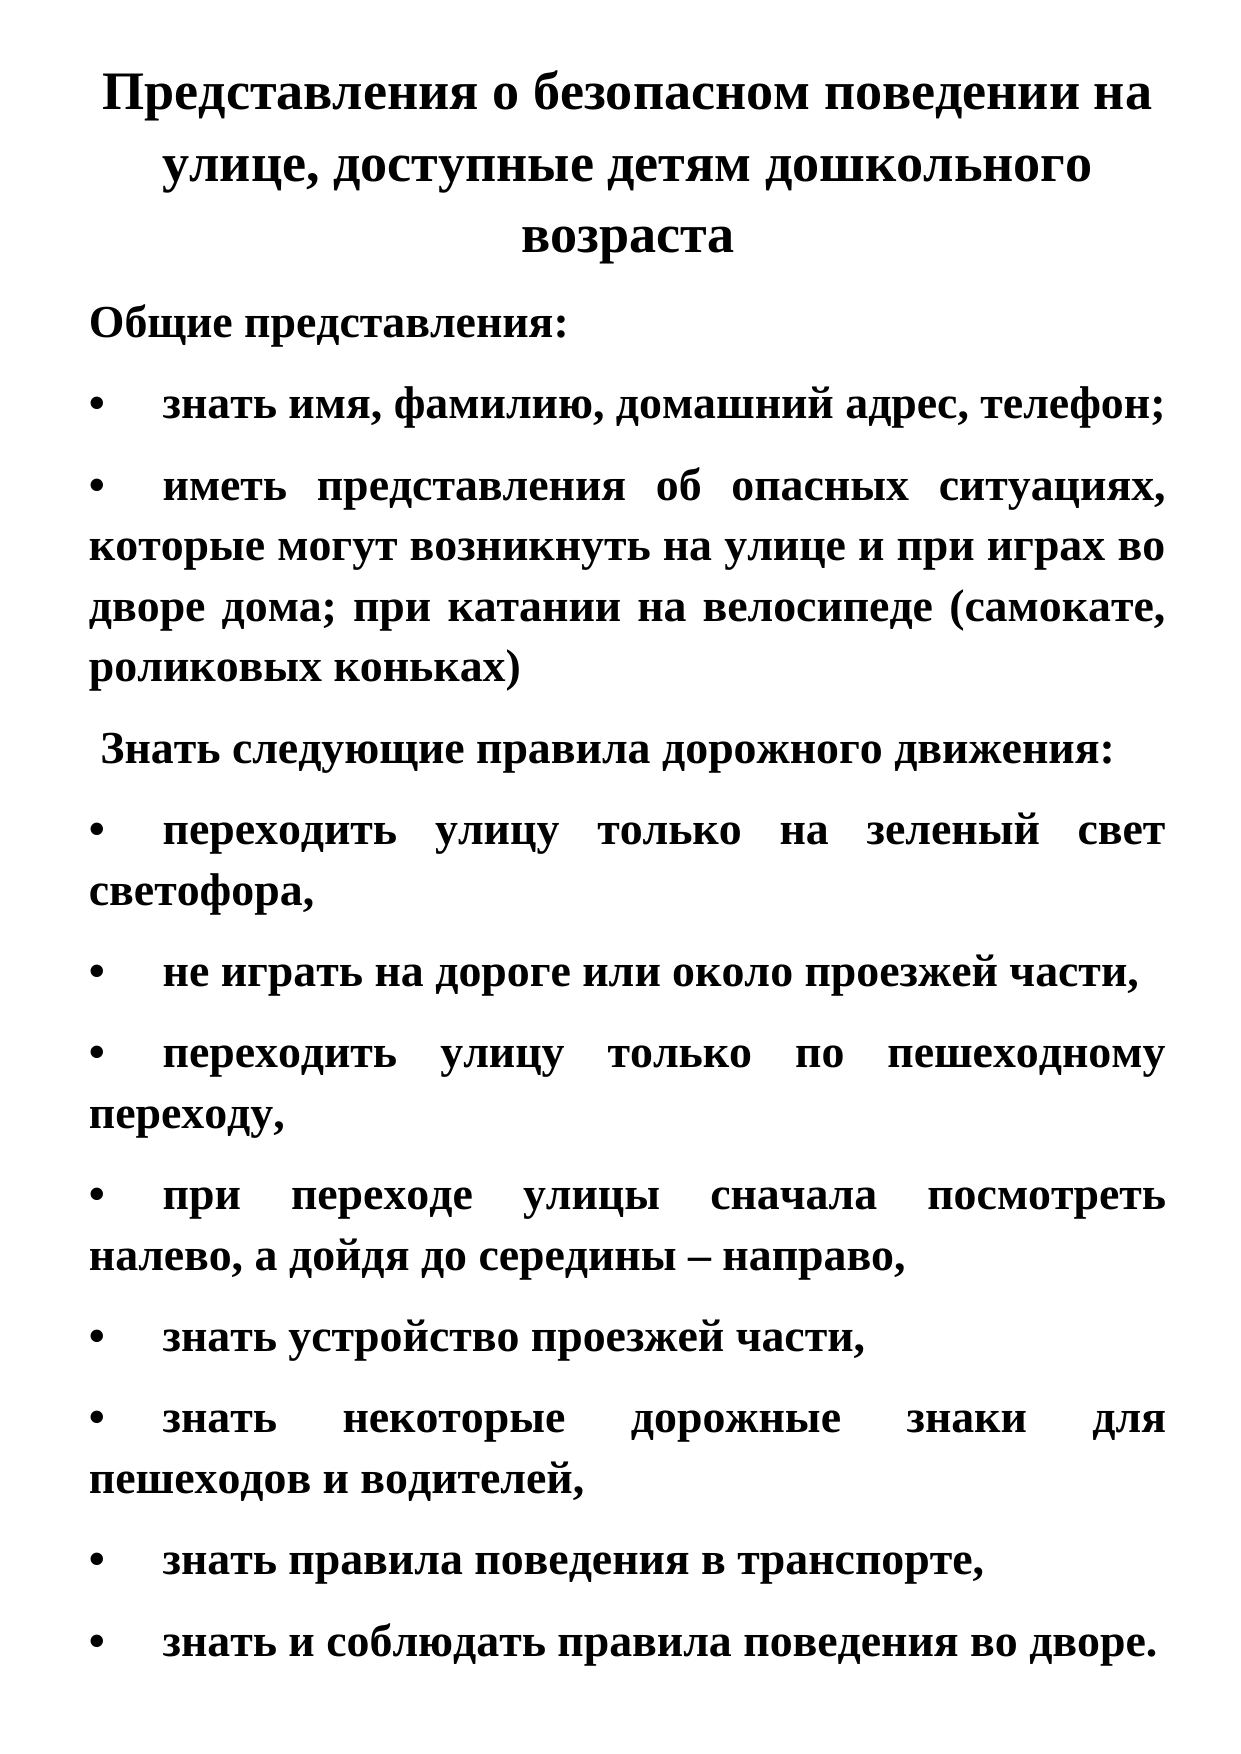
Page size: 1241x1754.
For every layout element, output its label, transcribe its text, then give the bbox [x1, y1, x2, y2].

text • знать правила поведения в транспорте, [89, 1532, 1167, 1584]
text • переходить улицу только на зеленый свет светофора, [89, 802, 1167, 915]
text • знать устройство проезжей части, [89, 1308, 1167, 1361]
text • не играть на дороге или около проезжей части, [89, 943, 1167, 996]
text Представления о безопасном поведении на улице, доступные детям дошкольного возраста [89, 59, 1167, 264]
text Знать следующие правила дорожного движения: [89, 720, 1167, 773]
text • при переходе улицы сначала посмотреть налево, а дойдя до середины – направо, [89, 1167, 1167, 1280]
text • иметь представления об опасных ситуациях, которые могут возникнуть на улице и при играх во дворе дома; при катании на велосипеде (самокате, роликовых коньках) [89, 457, 1167, 692]
text • знать и соблюдать правила поведения во дворе. [89, 1613, 1167, 1666]
text • знать некоторые дорожные знаки для пешеходов и водителей, [89, 1390, 1167, 1503]
text • знать имя, фамилию, домашний адрес, телефон; [89, 376, 1167, 429]
text • переходить улицу только по пешеходному переходу, [89, 1025, 1167, 1138]
text Общие представления: [89, 294, 1167, 347]
